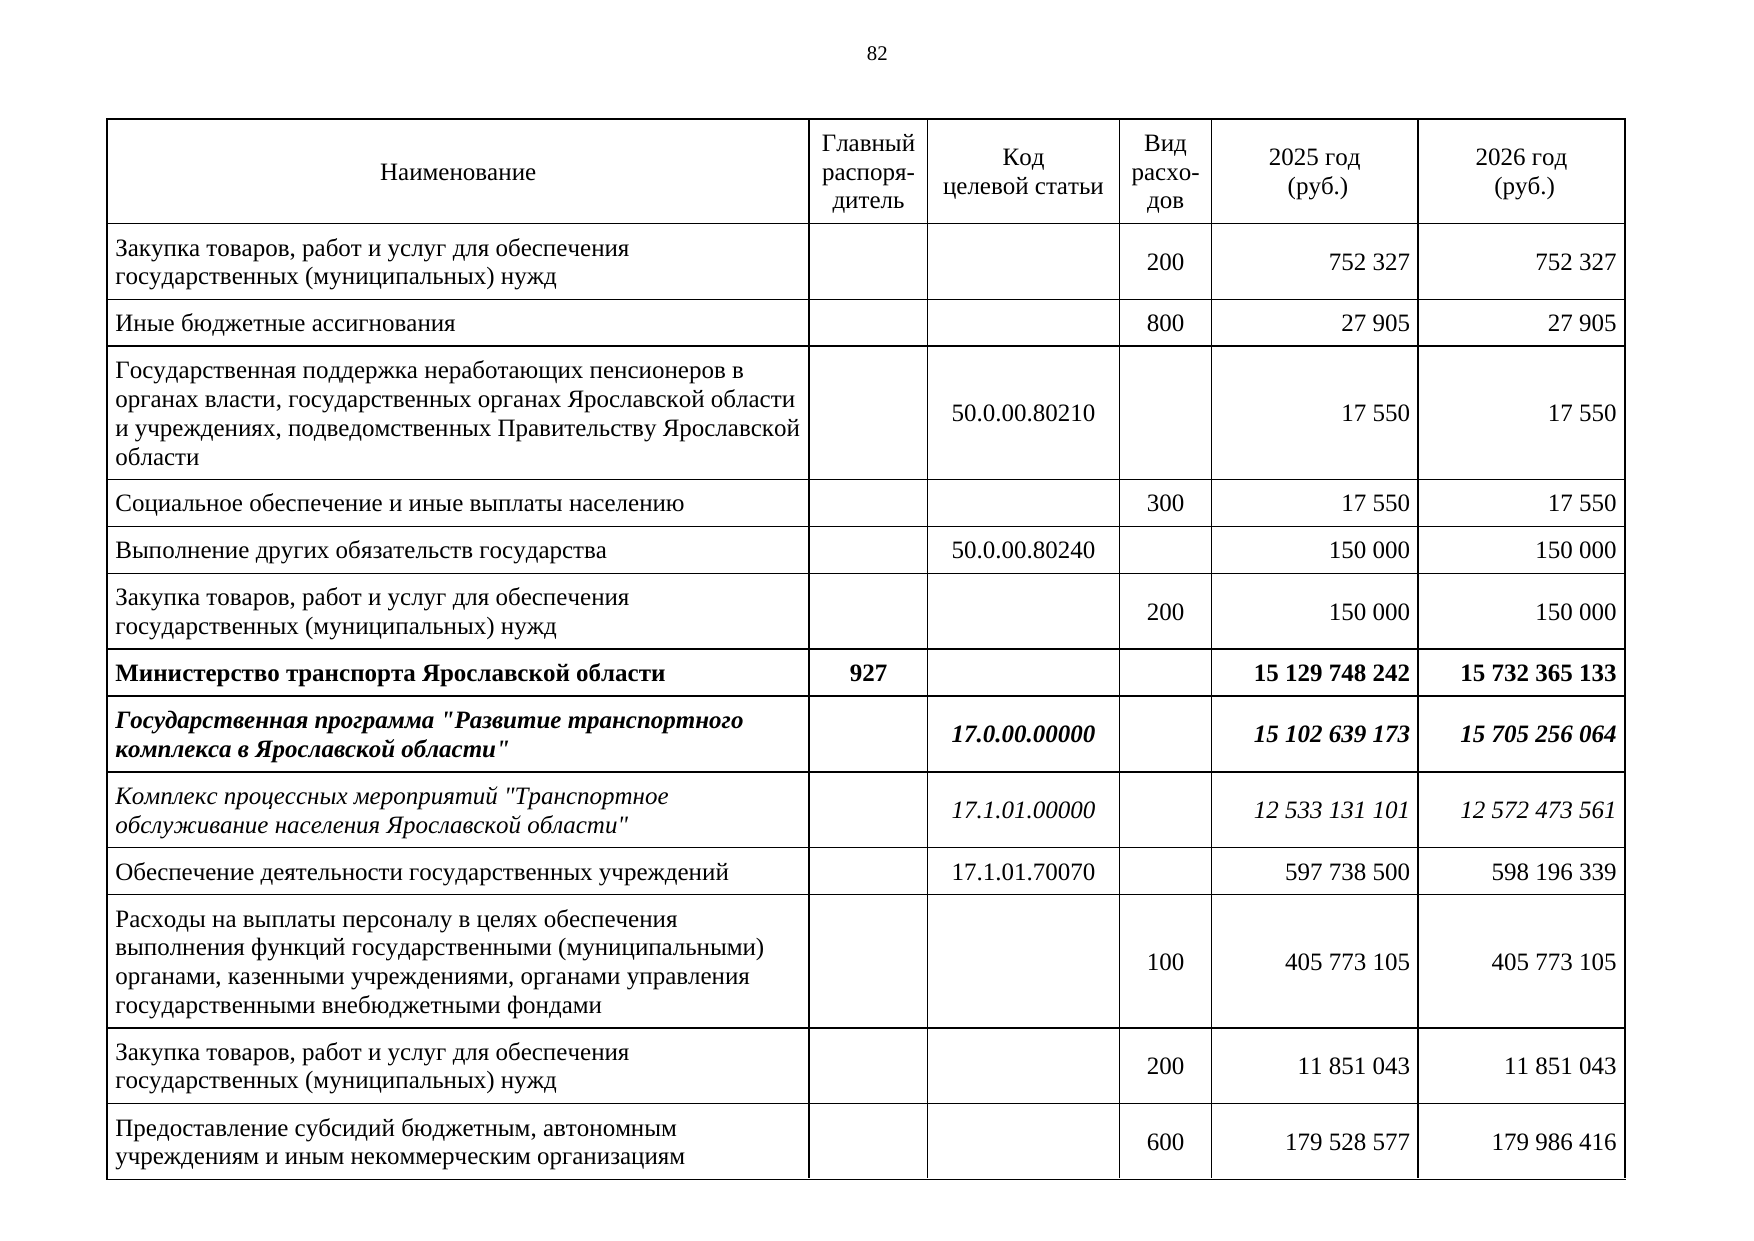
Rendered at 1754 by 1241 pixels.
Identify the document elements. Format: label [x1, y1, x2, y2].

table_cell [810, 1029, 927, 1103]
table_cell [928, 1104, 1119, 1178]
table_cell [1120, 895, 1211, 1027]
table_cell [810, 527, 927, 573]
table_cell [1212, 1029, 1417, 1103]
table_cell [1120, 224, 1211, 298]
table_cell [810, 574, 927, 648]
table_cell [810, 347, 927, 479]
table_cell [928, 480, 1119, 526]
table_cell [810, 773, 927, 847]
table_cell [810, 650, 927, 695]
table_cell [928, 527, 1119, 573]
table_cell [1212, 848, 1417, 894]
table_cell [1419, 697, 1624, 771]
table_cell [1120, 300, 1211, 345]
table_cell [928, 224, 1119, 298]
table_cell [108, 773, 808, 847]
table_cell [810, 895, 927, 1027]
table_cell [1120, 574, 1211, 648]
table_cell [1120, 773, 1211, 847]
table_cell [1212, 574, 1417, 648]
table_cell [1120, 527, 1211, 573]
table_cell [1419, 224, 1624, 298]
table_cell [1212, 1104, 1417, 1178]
table_header [108, 120, 808, 223]
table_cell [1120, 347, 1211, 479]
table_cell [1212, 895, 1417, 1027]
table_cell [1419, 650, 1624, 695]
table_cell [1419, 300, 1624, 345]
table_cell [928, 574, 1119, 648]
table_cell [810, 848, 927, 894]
table_header [810, 120, 927, 223]
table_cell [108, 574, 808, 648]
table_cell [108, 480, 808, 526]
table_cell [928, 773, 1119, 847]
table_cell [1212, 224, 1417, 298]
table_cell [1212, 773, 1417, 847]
table_header [1120, 120, 1211, 223]
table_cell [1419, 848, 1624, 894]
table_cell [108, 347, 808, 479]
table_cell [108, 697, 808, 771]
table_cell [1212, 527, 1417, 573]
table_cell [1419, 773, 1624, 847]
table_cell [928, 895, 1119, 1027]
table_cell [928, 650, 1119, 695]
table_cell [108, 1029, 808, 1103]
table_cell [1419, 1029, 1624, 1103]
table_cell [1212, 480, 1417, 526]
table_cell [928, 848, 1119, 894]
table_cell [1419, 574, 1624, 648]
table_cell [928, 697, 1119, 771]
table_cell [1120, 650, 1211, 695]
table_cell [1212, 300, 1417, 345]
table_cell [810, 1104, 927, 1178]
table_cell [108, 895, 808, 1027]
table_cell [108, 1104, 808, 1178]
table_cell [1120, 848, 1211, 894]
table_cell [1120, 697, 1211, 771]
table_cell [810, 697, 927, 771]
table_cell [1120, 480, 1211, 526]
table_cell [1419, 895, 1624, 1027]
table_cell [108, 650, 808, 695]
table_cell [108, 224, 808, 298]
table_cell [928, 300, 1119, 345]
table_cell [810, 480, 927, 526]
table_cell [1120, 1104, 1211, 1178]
table_header [928, 120, 1119, 223]
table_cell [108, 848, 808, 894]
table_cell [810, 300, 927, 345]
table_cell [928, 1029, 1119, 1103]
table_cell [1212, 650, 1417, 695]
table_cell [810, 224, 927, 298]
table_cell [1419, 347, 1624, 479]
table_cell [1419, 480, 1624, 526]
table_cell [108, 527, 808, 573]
table_header [1212, 120, 1417, 223]
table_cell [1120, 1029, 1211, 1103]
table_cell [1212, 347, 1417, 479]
table_header [1419, 120, 1624, 223]
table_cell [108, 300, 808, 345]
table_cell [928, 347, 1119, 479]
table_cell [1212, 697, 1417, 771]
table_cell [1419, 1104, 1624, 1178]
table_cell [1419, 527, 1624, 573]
